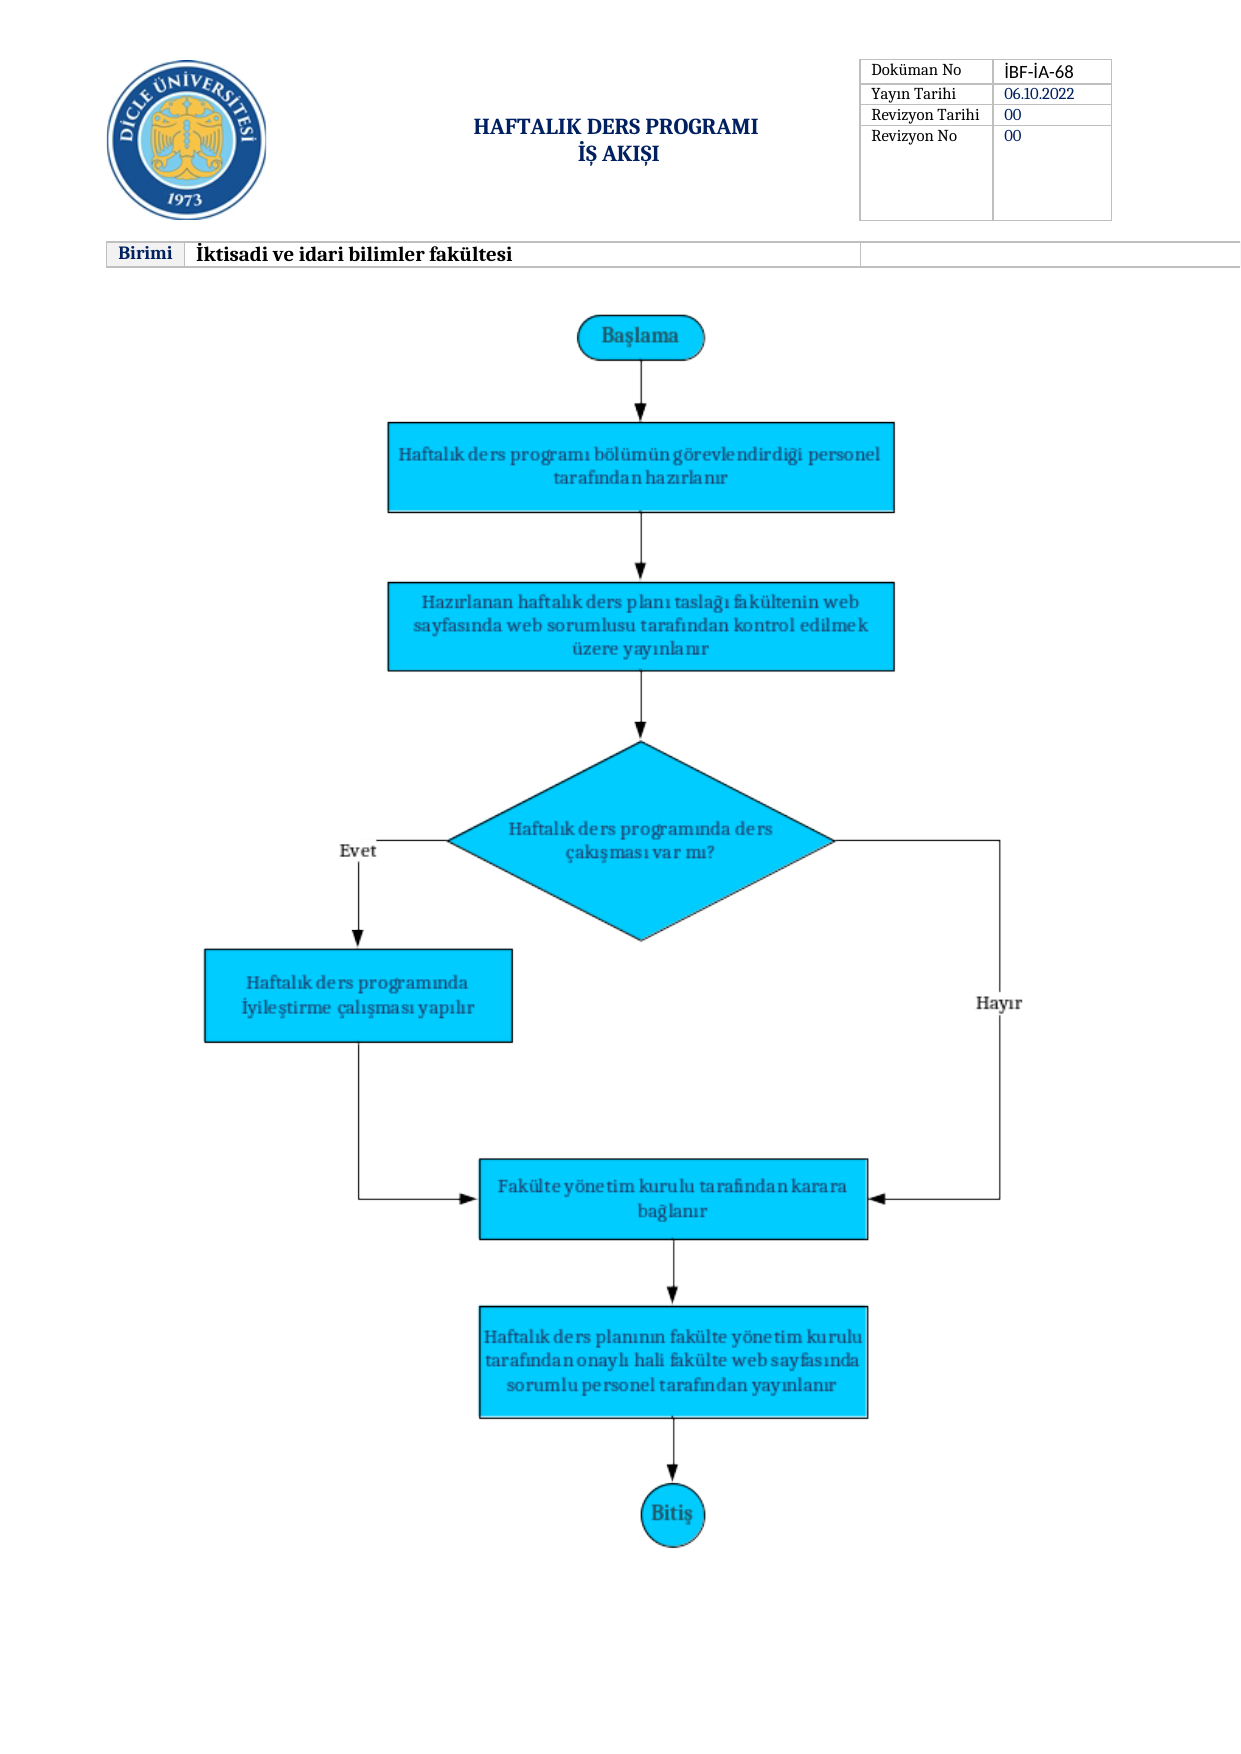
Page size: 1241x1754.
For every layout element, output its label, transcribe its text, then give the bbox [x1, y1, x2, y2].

table_header İktisadi ve idari bilimler fakültesi [185, 243, 860, 266]
table_header [861, 243, 1240, 266]
table_header Birimi [107, 243, 184, 266]
picture [106, 60, 267, 220]
